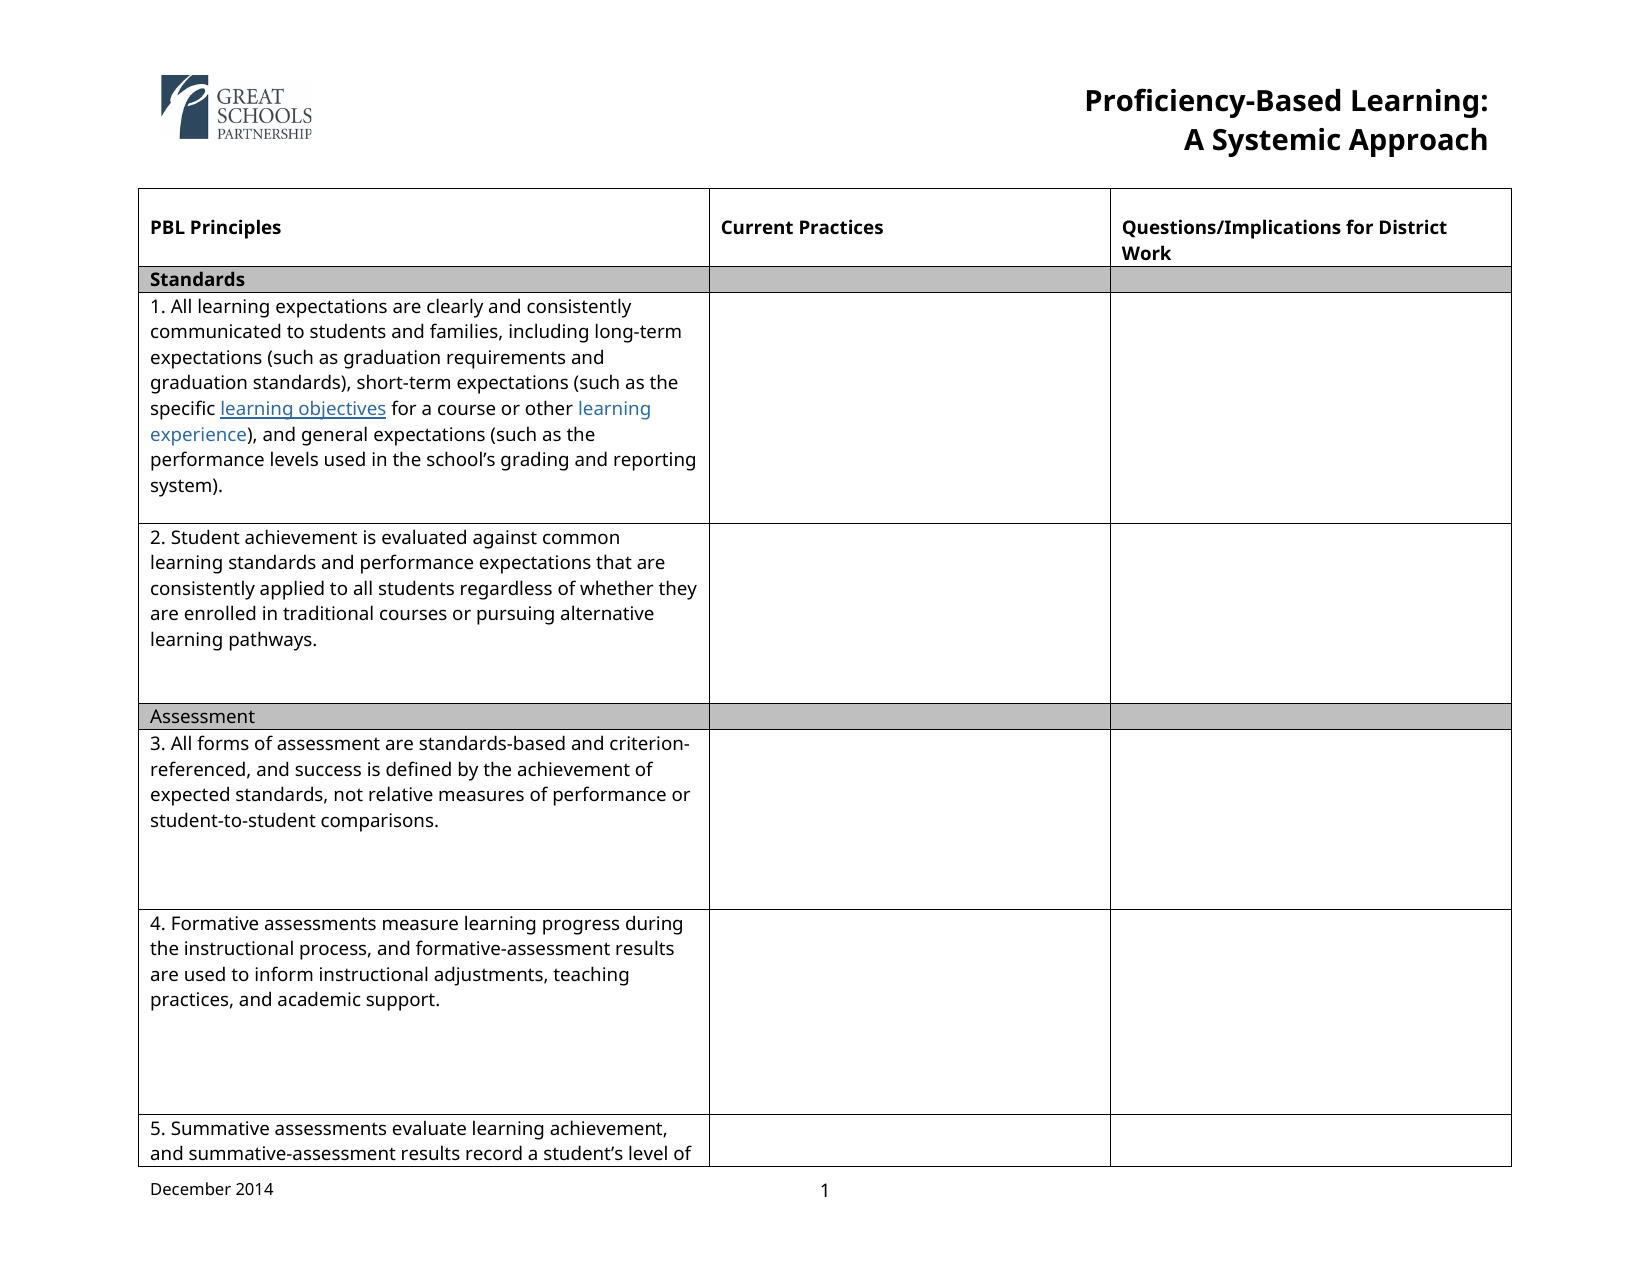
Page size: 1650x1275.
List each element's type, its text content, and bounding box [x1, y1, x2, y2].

table_cell 4. Formative assessments measure learning progress during the instructional process, and formative-assessment results are used to inform instructional adjustments, teaching practices, and academic support. [139, 910, 709, 1114]
table_header PBL Principles [139, 189, 709, 266]
table_cell [1111, 267, 1511, 292]
table_cell [1111, 730, 1511, 909]
table_cell [1111, 910, 1511, 1114]
picture [161, 75, 312, 139]
table_cell Assessment [139, 704, 709, 729]
table_cell [1111, 524, 1511, 703]
table_cell 3. All forms of assessment are standards-based and criterion-referenced, and success is defined by the achievement of expected standards, not relative measures of performance or student-to-student comparisons. [139, 730, 709, 909]
table_header Current Practices [710, 189, 1110, 266]
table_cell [139, 1115, 709, 1166]
table_cell [710, 910, 1110, 1114]
table_cell [1111, 293, 1511, 523]
table_cell [710, 704, 1110, 729]
table_cell [710, 730, 1110, 909]
table_cell 1. All learning expectations are clearly and consistently communicated to students and families, including long-term expectations (such as graduation requirements and graduation standards), short-term expectations (such as the specific learning objectives for a course or other learning experience), and general expectations (such as the performance levels used in the school’s grading and reporting system). [139, 293, 709, 523]
table_cell [710, 267, 1110, 292]
table_cell Standards [139, 267, 709, 292]
table_cell [1111, 704, 1511, 729]
table_cell [710, 1115, 1110, 1166]
table_header Questions/Implications for District Work [1111, 189, 1511, 266]
table_cell [710, 524, 1110, 703]
table_cell [1111, 1115, 1511, 1166]
table_header [150, 75, 862, 159]
table_cell 2. Student achievement is evaluated against common learning standards and performance expectations that are consistently applied to all students regardless of whether they are enrolled in traditional courses or pursuing alternative learning pathways. [139, 524, 709, 703]
table_cell [710, 293, 1110, 523]
table_header Proficiency-Based Learning: A Systemic Approach [862, 75, 1500, 159]
